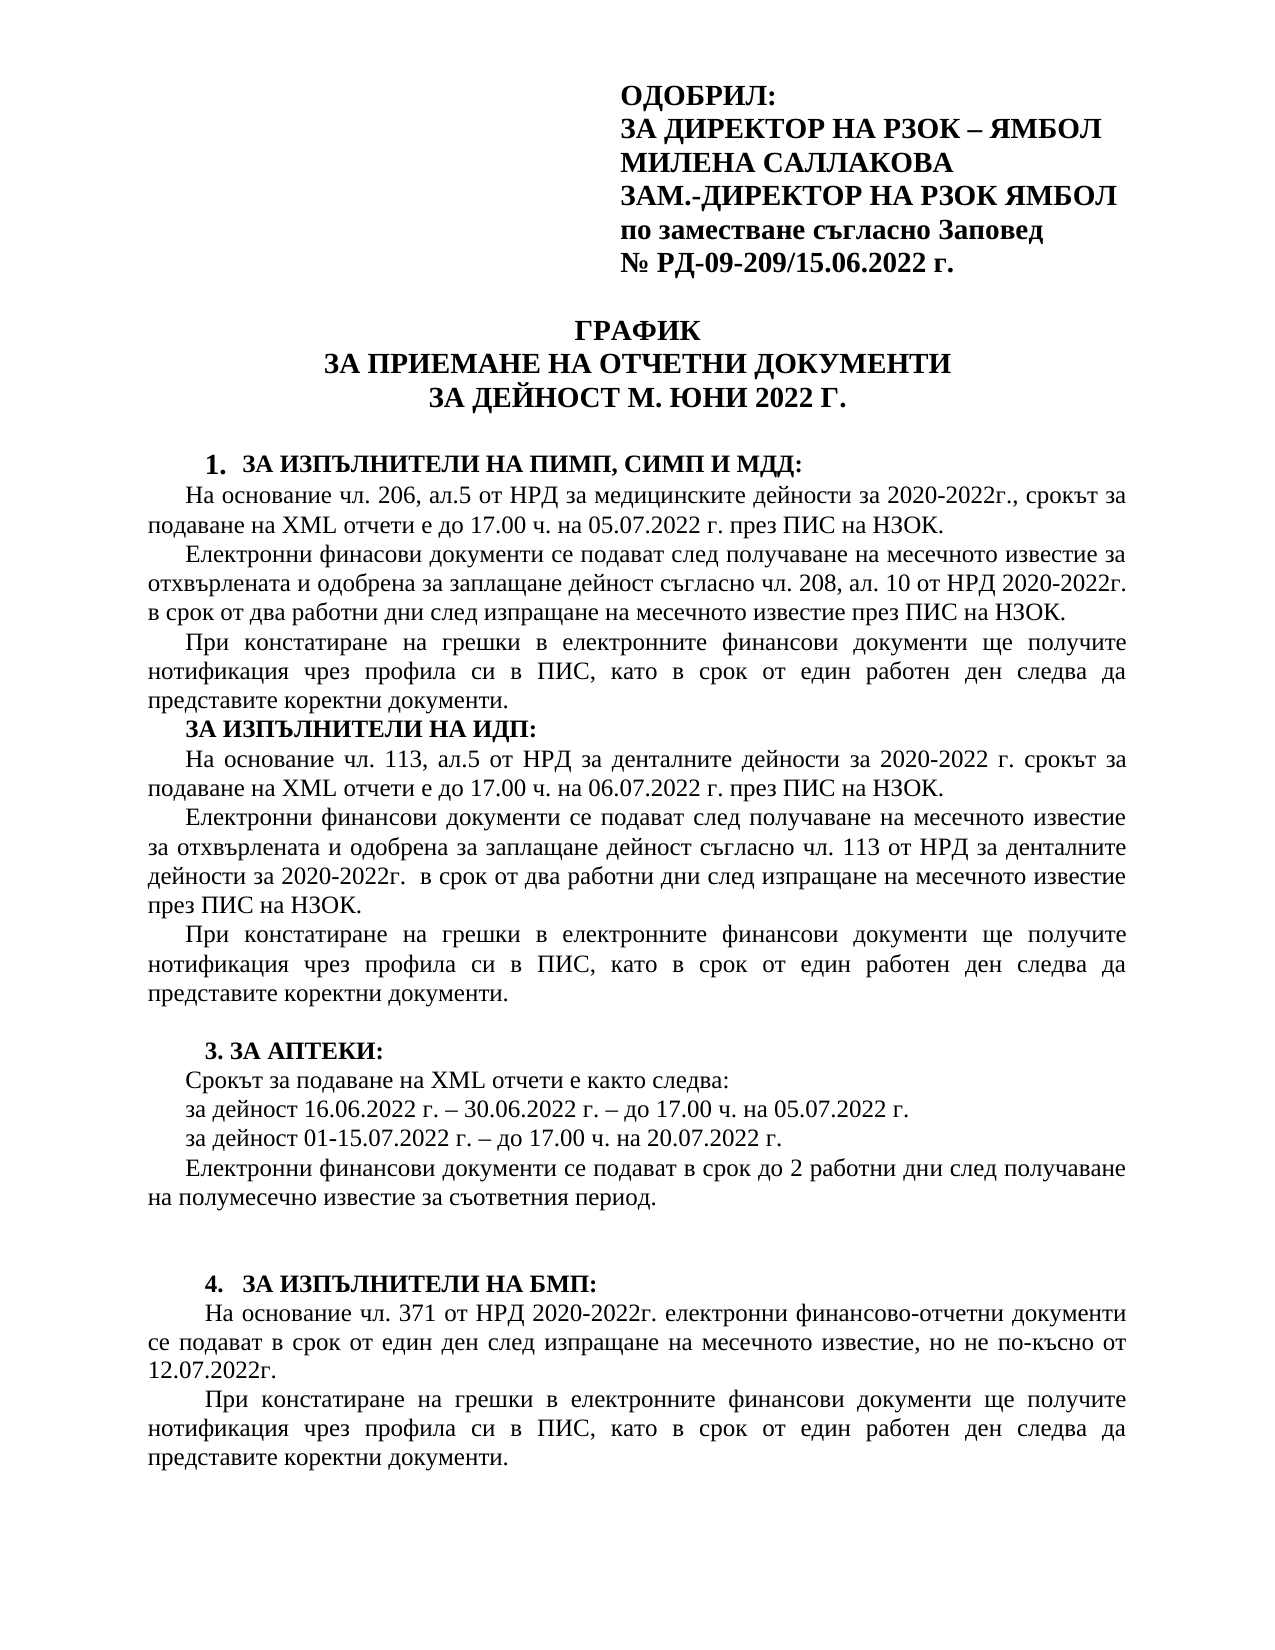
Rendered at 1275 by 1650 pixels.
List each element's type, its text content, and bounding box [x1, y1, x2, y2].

text ЗА ИЗПЪЛНИТЕЛИ НА ИДП: [148, 714, 1127, 744]
text 3. ЗА АПТЕКИ: [148, 1036, 1127, 1065]
text ОДОБРИЛ: [242, 78, 1127, 111]
text При констатиране на грешки в електронните финансови документи ще получите нотификация чрез профила си в ПИС, като в срок от един работен ден следва да представите коректни документи. [148, 1384, 1127, 1470]
text При констатиране на грешки в електронните финансови документи ще получите нотификация чрез профила си в ПИС, като в срок от един работен ден следва да представите коректни документи. [148, 919, 1127, 1007]
text ЗА ДИРЕКТОР НА РЗОК – ЯМБОЛ [620, 111, 1127, 145]
text № РД-09-209/15.06.2022 г. [620, 246, 1127, 279]
text При констатиране на грешки в електронните финансови документи ще получите нотификация чрез профила си в ПИС, като в срок от един работен ден следва да представите коректни документи. [148, 627, 1127, 714]
text за дейност 01-15.07.2022 г. – до 17.00 ч. на 20.07.2022 г. [148, 1123, 1127, 1153]
text ЗА ПРИЕМАНЕ НА ОТЧЕТНИ ДОКУМЕНТИ [148, 346, 1127, 380]
list ЗА ИЗПЪЛНИТЕЛИ НА ПИМП, СИМП И МДД: [204, 447, 1127, 480]
text Електронни финасови документи се подават след получаване на месечното известие за отхвърлената и одобрена за заплащане дейност съгласно чл. 208, ал. 10 от НРД 2020-2022г. в срок от два работни дни след изпращане на месечното известие през ПИС на НЗОК. [148, 539, 1127, 627]
text Електронни финансови документи се подават след получаване на месечното известие за отхвърлената и одобрена за заплащане дейност съгласно чл. 113 от НРД за денталните дейности за 2020-2022г. в срок от два работни дни след изпращане на месечното известие през ПИС на НЗОК. [148, 802, 1127, 919]
text по заместване съгласно Заповед [620, 212, 1127, 246]
text На основание чл. 371 от НРД 2020-2022г. електронни финансово-отчетни документи се подават в срок от един ден след изпращане на месечното известие, но не по-късно от 12.07.2022г. [148, 1298, 1127, 1384]
text МИЛЕНА САЛЛАКОВА [620, 145, 1127, 178]
text Срокът за подаване на XML отчети е както следва: [148, 1065, 1127, 1094]
list ЗА ИЗПЪЛНИТЕЛИ НА БМП: [204, 1269, 1127, 1298]
text Електронни финансови документи се подават в срок до 2 работни дни след получаване на полумесечно известие за съответния период. [148, 1153, 1127, 1211]
text ГРАФИК [148, 313, 1127, 346]
text На основание чл. 113, ал.5 от НРД за денталните дейности за 2020-2022 г. срокът за подаване на XML отчети е до 17.00 ч. на 06.07.2022 г. през ПИС на НЗОК. [148, 744, 1127, 802]
text ЗАМ.-ДИРЕКТОР НА РЗОК ЯМБОЛ [620, 178, 1127, 212]
text за дейност 16.06.2022 г. – 30.06.2022 г. – до 17.00 ч. на 05.07.2022 г. [148, 1094, 1127, 1123]
text На основание чл. 206, ал.5 от НРД за медицинските дейности за 2020-2022г., срокът за подаване на XML отчети е до 17.00 ч. на 05.07.2022 г. през ПИС на НЗОК. [148, 480, 1127, 539]
text ЗА ДЕЙНОСТ М. ЮНИ 2022 Г. [148, 380, 1127, 413]
